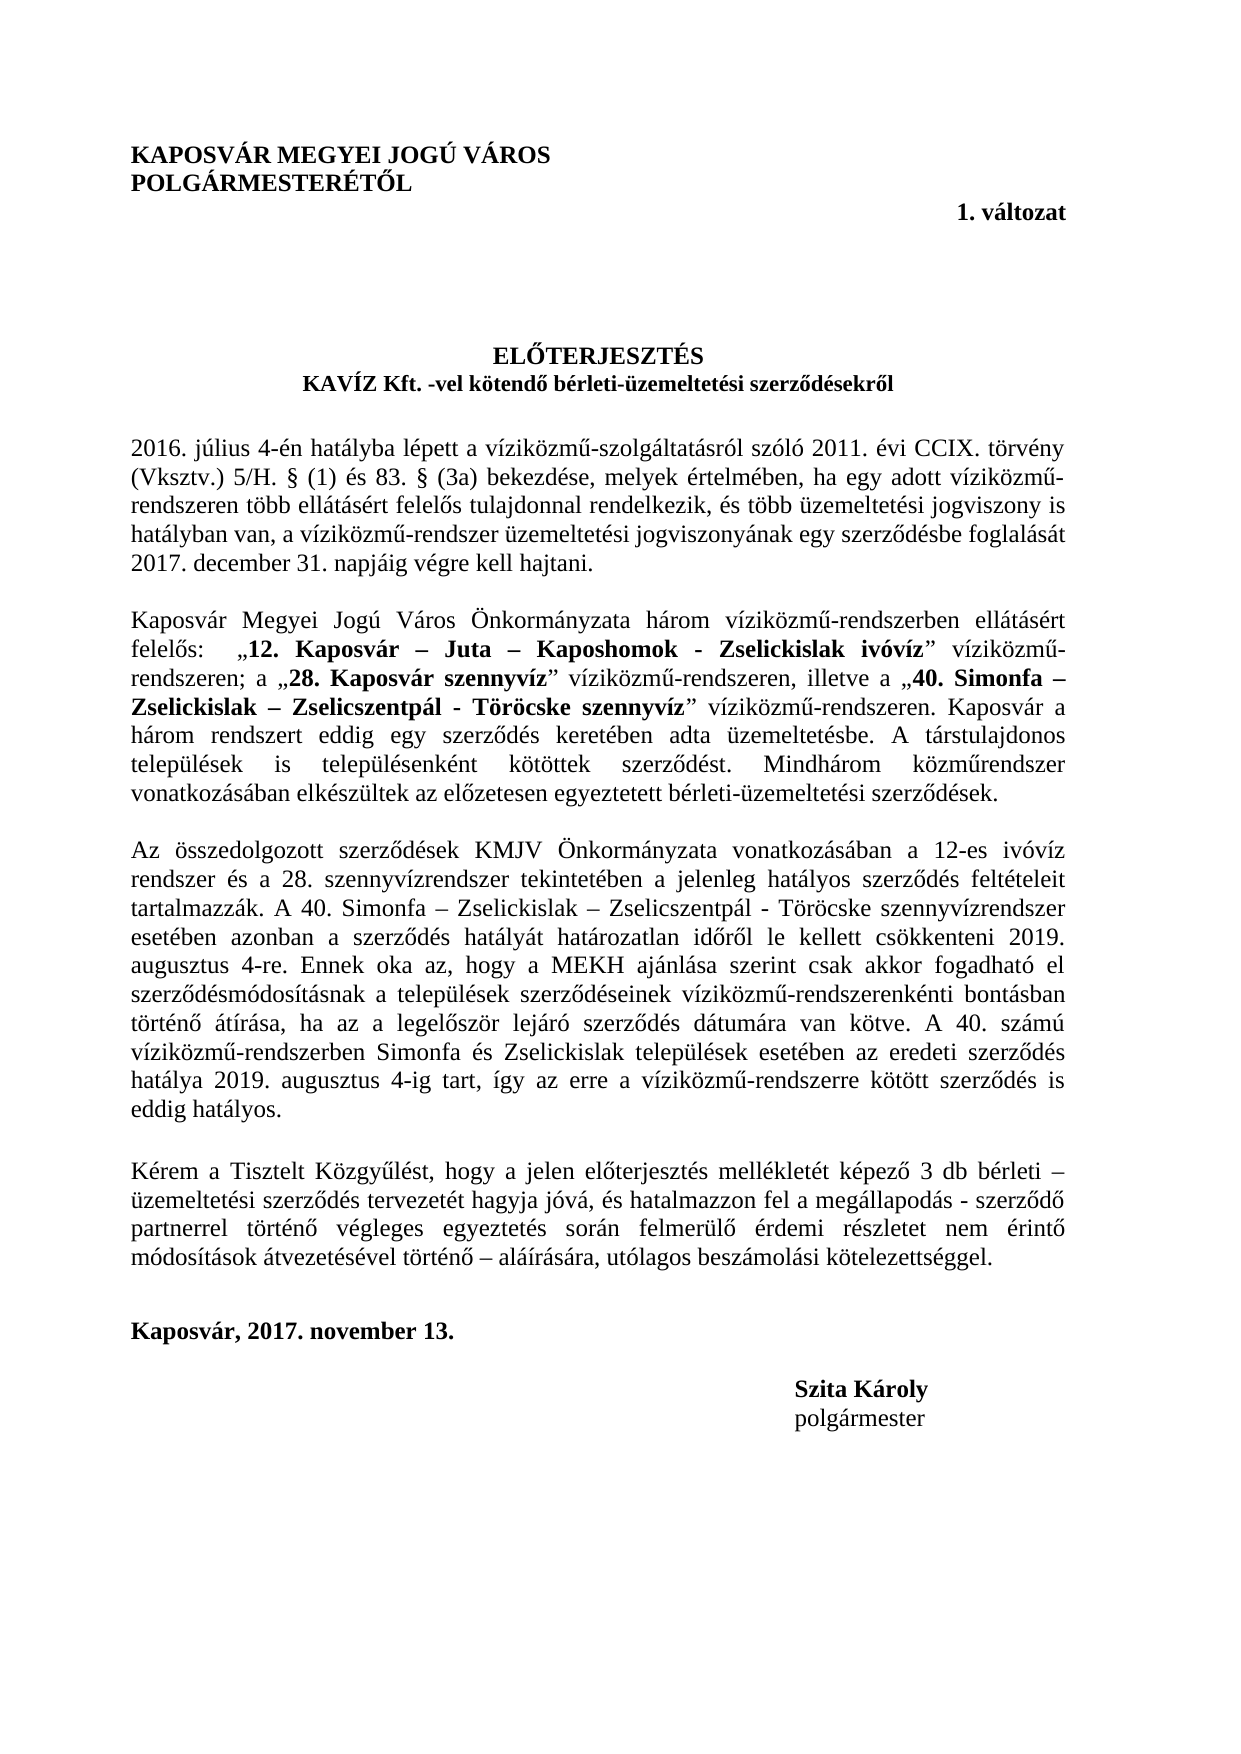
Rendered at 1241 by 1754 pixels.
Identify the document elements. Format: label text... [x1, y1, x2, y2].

text Kaposvár Megyei Jogú Város Önkormányzata három víziközmű-rendszerben ellátásért felelős: „12. Kaposvár – Juta – Kaposhomok - Zselickislak ivóvíz” víziközmű-rendszeren; a „28. Kaposvár szennyvíz” víziközmű-rendszeren, illetve a „40. Simonfa – Zselickislak – Zselicszentpál - Töröcske szennyvíz” víziközmű-rendszeren. Kaposvár a három rendszert eddig egy szerződés keretében adta üzemeltetésbe. A társtulajdonos települések is településenként kötöttek szerződést. Mindhárom közműrendszer vonatkozásában elkészültek az előzetesen egyeztetett bérleti-üzemeltetési szerződések. [131, 605, 1066, 807]
text 1. változat [131, 197, 1066, 226]
text Kaposvár, 2017. november 13. [131, 1316, 1066, 1345]
text POLGÁRMESTERÉTŐL [131, 168, 1066, 197]
text ELŐTERJESZTÉS [131, 341, 1066, 370]
text Az összedolgozott szerződések KMJV Önkormányzata vonatkozásában a 12-es ivóvíz rendszer és a 28. szennyvízrendszer tekintetében a jelenleg hatályos szerződés feltételeit tartalmazzák. A 40. Simonfa – Zselickislak – Zselicszentpál - Töröcske szennyvízrendszer esetében azonban a szerződés hatályát határozatlan időről le kellett csökkenteni 2019. augusztus 4-re. Ennek oka az, hogy a MEKH ajánlása szerint csak akkor fogadható el szerződésmódosításnak a települések szerződéseinek víziközmű-rendszerenkénti bontásban történő átírása, ha az a legelőször lejáró szerződés dátumára van kötve. A 40. számú víziközmű-rendszerben Simonfa és Zselickislak települések esetében az eredeti szerződés hatálya 2019. augusztus 4-ig tart, így az erre a víziközmű-rendszerre kötött szerződés is eddig hatályos. [131, 835, 1066, 1123]
text 2016. július 4-én hatályba lépett a víziközmű-szolgáltatásról szóló 2011. évi CCIX. törvény (Vksztv.) 5/H. § (1) és 83. § (3a) bekezdése, melyek értelmében, ha egy adott víziközmű-rendszeren több ellátásért felelős tulajdonnal rendelkezik, és több üzemeltetési jogviszony is hatályban van, a víziközmű-rendszer üzemeltetési jogviszonyának egy szerződésbe foglalását 2017. december 31. napjáig végre kell hajtani. [131, 433, 1066, 577]
text KAVÍZ Kft. -vel kötendő bérleti-üzemeltetési szerződésekről [131, 370, 1066, 396]
text Szita Károly [131, 1374, 1066, 1403]
text KAPOSVÁR MEGYEI JOGÚ VÁROS [131, 140, 1066, 168]
text Kérem a Tisztelt Közgyűlést, hogy a jelen előterjesztés mellékletét képező 3 db bérleti – üzemeltetési szerződés tervezetét hagyja jóvá, és hatalmazzon fel a megállapodás - szerződő partnerrel történő végleges egyeztetés során felmerülő érdemi részletet nem érintő módosítások átvezetésével történő – aláírására, utólagos beszámolási kötelezettséggel. [131, 1156, 1066, 1271]
text polgármester [131, 1403, 1066, 1431]
